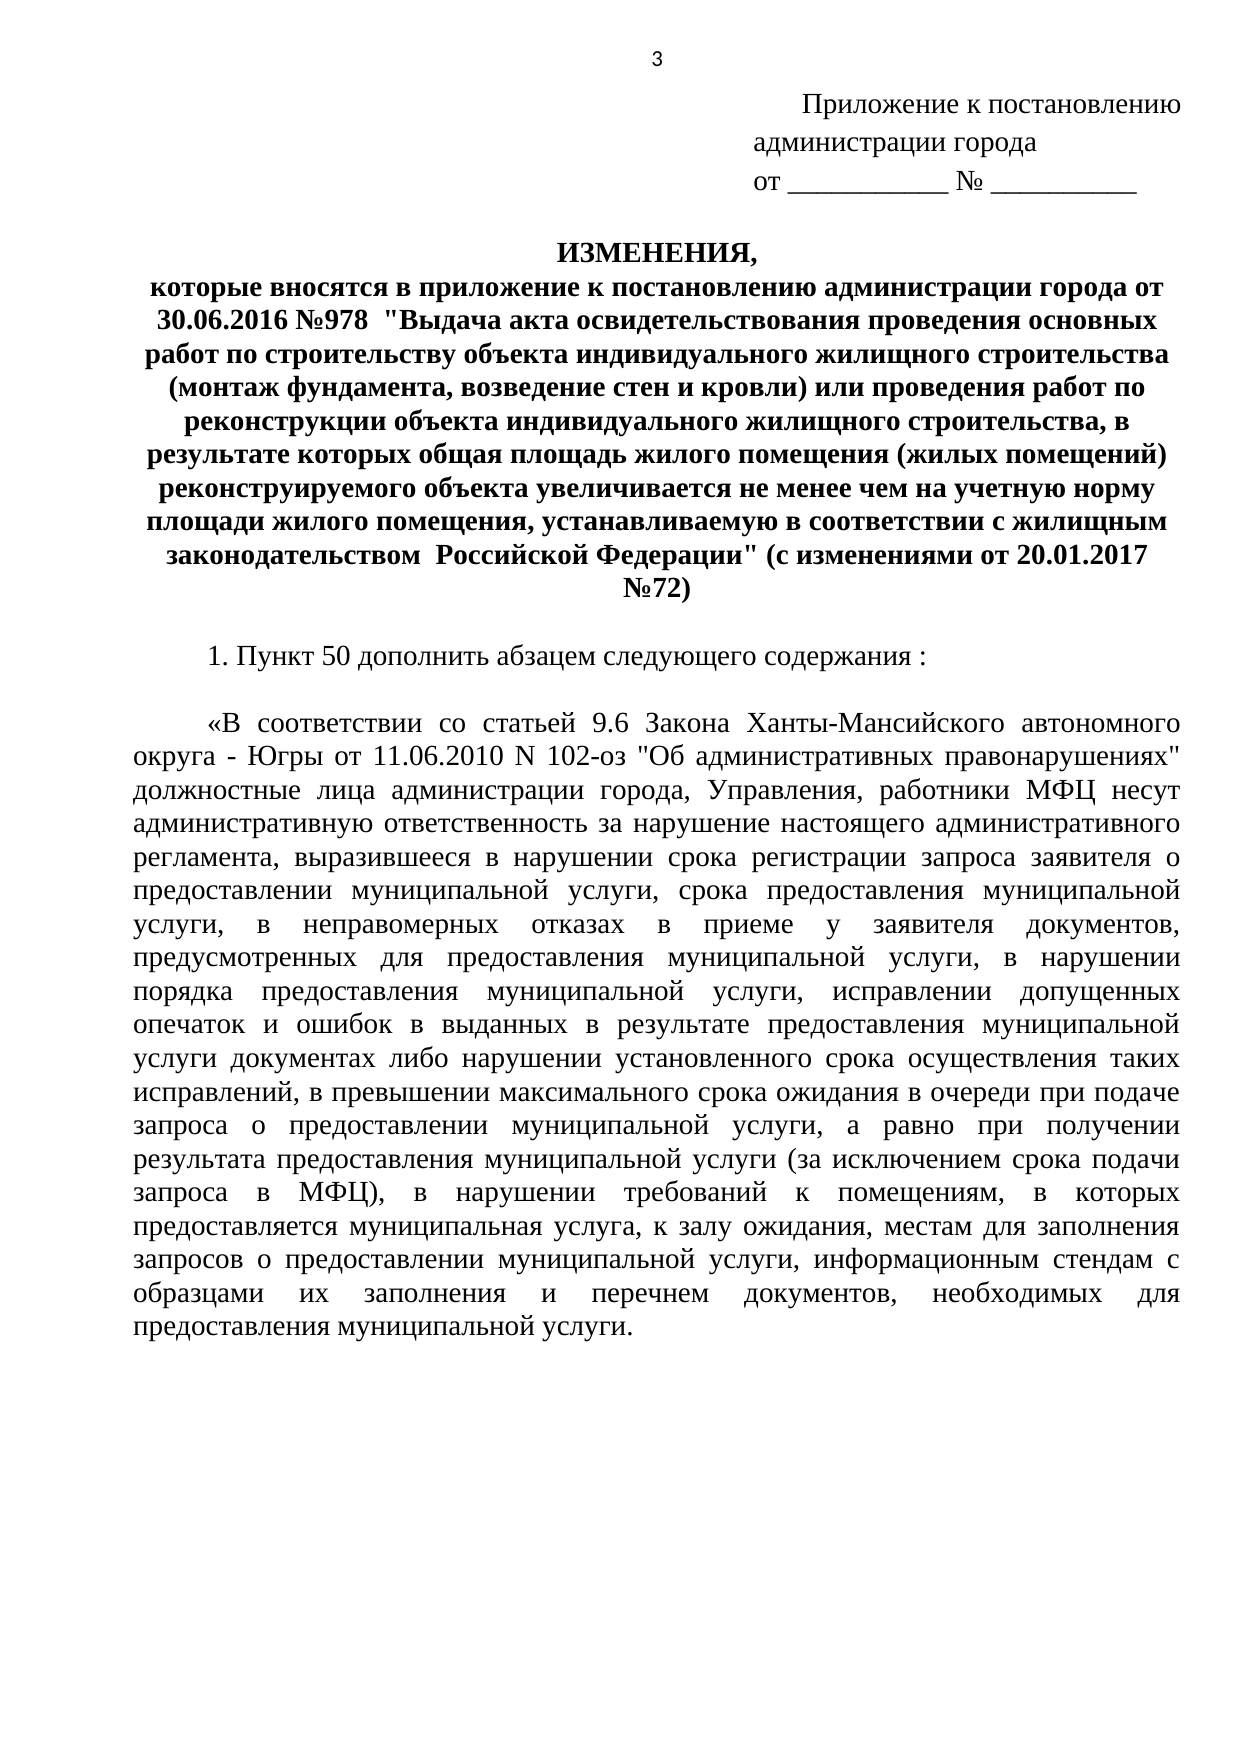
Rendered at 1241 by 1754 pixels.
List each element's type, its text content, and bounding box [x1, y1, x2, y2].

text от ___________ № __________ [133, 163, 1181, 197]
text Приложение к постановлению [133, 86, 1181, 119]
text 1. Пункт 50 дополнить абзацем следующего содержания : [133, 638, 1181, 671]
text которые вносятся в приложение к постановлению администрации города от 30.06.2016 №978 "Выдача акта освидетельствования проведения основных работ по строительству объекта индивидуального жилищного строительства (монтаж фундамента, возведение стен и кровли) или проведения работ по реконструкции объекта индивидуального жилищного строительства, в результате которых общая площадь жилого помещения (жилых помещений) реконструируемого объекта увеличивается не менее чем на учетную норму площади жилого помещения, устанавливаемую в соответствии с жилищным законодательством Российской Федерации" (с изменениями от 20.01.2017 №72) [133, 269, 1181, 604]
text администрации города [133, 124, 1181, 158]
text «В соответствии со статьей 9.6 Закона Ханты-Мансийского автономного округа - Югры от 11.06.2010 N 102-оз "Об административных правонарушениях" должностные лица администрации города, Управления, работники МФЦ несут административную ответственность за нарушение настоящего административного регламента, выразившееся в нарушении срока регистрации запроса заявителя о предоставлении муниципальной услуги, срока предоставления муниципальной услуги, в неправомерных отказах в приеме у заявителя документов, предусмотренных для предоставления муниципальной услуги, в нарушении порядка предоставления муниципальной услуги, исправлении допущенных опечаток и ошибок в выданных в результате предоставления муниципальной услуги документах либо нарушении установленного срока осуществления таких исправлений, в превышении максимального срока ожидания в очереди при подаче запроса о предоставлении муниципальной услуги, а равно при получении результата предоставления муниципальной услуги (за исключением срока подачи запроса в МФЦ), в нарушении требований к помещениям, в которых предоставляется муниципальная услуга, к залу ожидания, местам для заполнения запросов о предоставлении муниципальной услуги, информационным стендам с образцами их заполнения и перечнем документов, необходимых для предоставления муниципальной услуги. [133, 705, 1181, 1342]
text ИЗМЕНЕНИЯ, [133, 235, 1181, 269]
